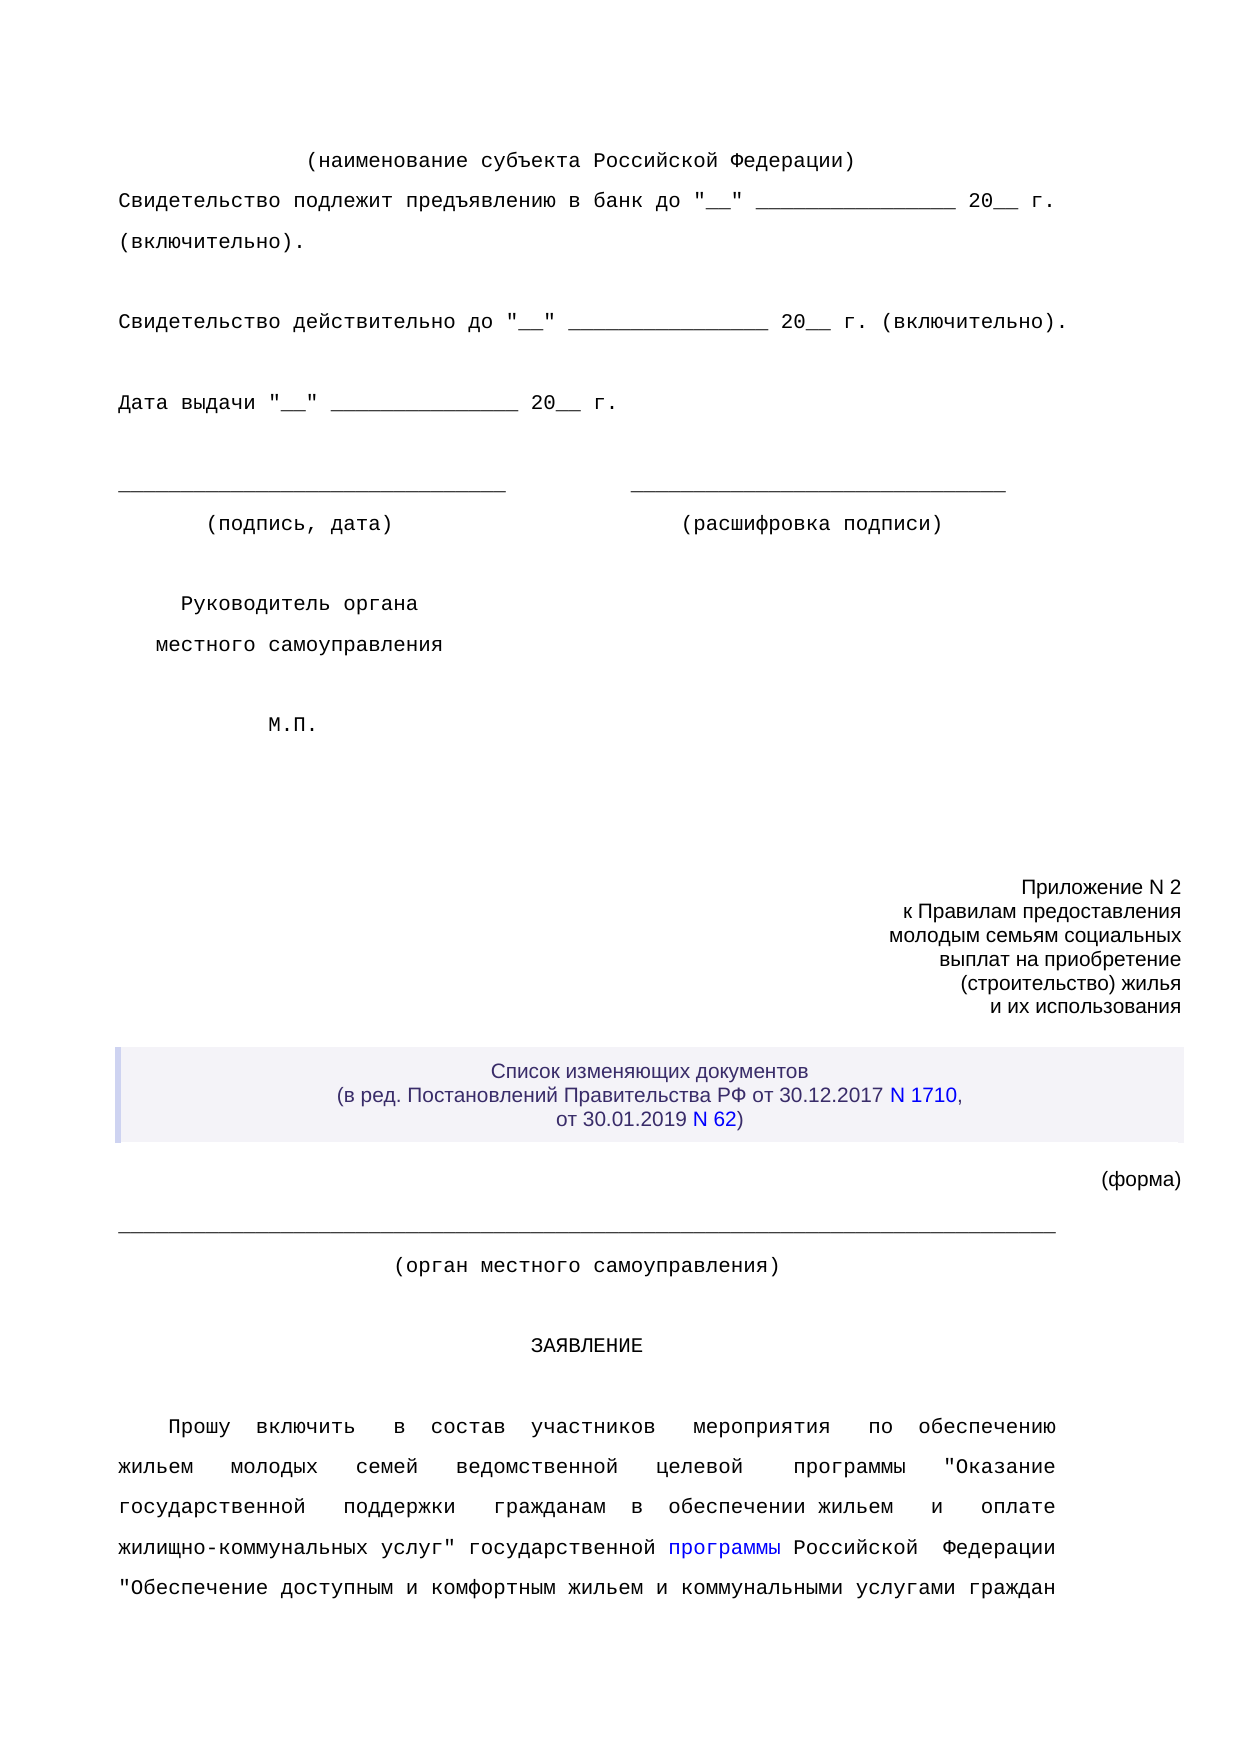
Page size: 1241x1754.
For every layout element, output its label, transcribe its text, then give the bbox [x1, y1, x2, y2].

text Дата выдачи "__" _______________ 20__ г. [118, 392, 1181, 416]
text ___________________________________________________________________________ [118, 1214, 1181, 1238]
text (форма) [118, 1166, 1181, 1190]
text и их использования [118, 994, 1181, 1018]
text М.П. [118, 714, 1181, 738]
text жилищно-коммунальных услуг" государственной программы Российской Федерации [118, 1537, 1181, 1560]
text Приложение N 2 [118, 874, 1181, 898]
text местного самоуправления [118, 634, 1181, 657]
text (наименование субъекта Российской Федерации) [118, 150, 1181, 174]
text молодым семьям социальных [118, 922, 1181, 946]
text к Правилам предоставления [118, 898, 1181, 922]
text жильем молодых семей ведомственной целевой программы "Оказание [118, 1456, 1181, 1480]
text Свидетельство подлежит предъявлению в банк до "__" ________________ 20__ г. [118, 190, 1181, 214]
text (орган местного самоуправления) [118, 1254, 1181, 1278]
text Руководитель органа [118, 593, 1181, 617]
text (подпись, дата) (расшифровка подписи) [118, 513, 1181, 536]
text _______________________________ ______________________________ [118, 472, 1181, 496]
text "Обеспечение доступным и комфортным жильем и коммунальными услугами граждан [118, 1577, 1181, 1601]
text (включительно). [118, 231, 1181, 254]
text выплат на приобретение [118, 946, 1181, 970]
table_header Список изменяющих документов (в ред. Постановлений Правительства РФ от 30.12.2017 N 1710, от 30.01.2019 N 62) [121, 1047, 1178, 1142]
text Свидетельство действительно до "__" ________________ 20__ г. (включительно). [118, 311, 1181, 335]
text государственной поддержки гражданам в обеспечении жильем и оплате [118, 1496, 1181, 1520]
text ЗАЯВЛЕНИЕ [118, 1335, 1181, 1359]
text Прошу включить в состав участников мероприятия по обеспечению [118, 1416, 1181, 1439]
text (строительство) жилья [118, 970, 1181, 994]
